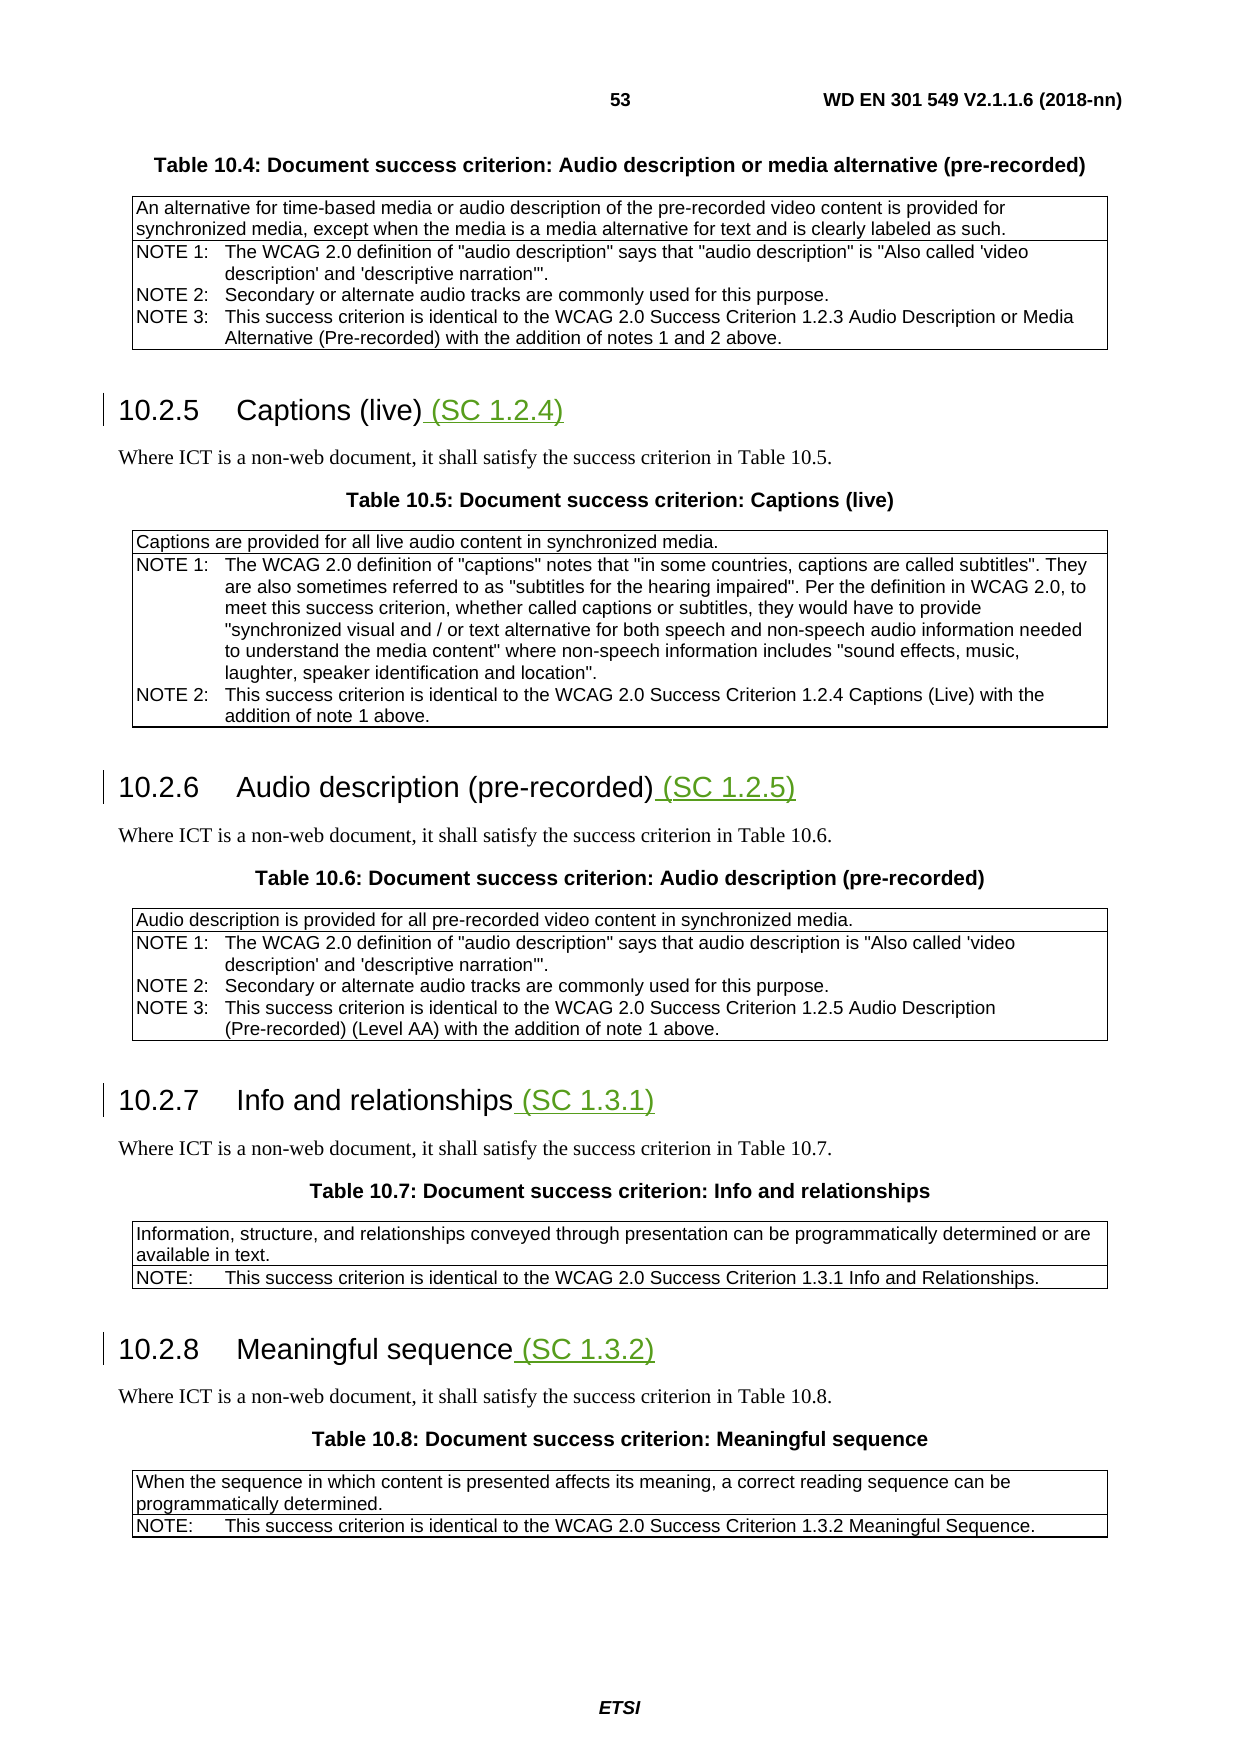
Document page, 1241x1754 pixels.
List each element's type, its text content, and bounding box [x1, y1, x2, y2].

subtitle 10.2.7 Info and relationships [118, 1083, 1122, 1117]
table_cell NOTE 3: This success criterion is identical to the WCAG 2.0 Success Criterion 1.2.3 Audio Description or Media Alternative (Pre-recorded) with the addition of notes 1 and 2 above. [133, 306, 1107, 349]
text Where ICT is a non-web document, it shall satisfy the success criterion in Table 10.5. [118, 445, 1122, 469]
table_cell NOTE 1: The WCAG 2.0 definition of "audio description" says that audio description is "Also called 'video description' and 'descriptive narration'". [133, 932, 1107, 975]
subtitle 10.2.6 Audio description (pre-recorded) [118, 770, 1122, 804]
table_cell NOTE 2: Secondary or alternate audio tracks are commonly used for this purpose. [133, 284, 1107, 306]
text Table 10.4: Document success criterion: Audio description or media alternative (pre-recorded) [118, 153, 1122, 177]
table_cell NOTE 2: This success criterion is identical to the WCAG 2.0 Success Criterion 1.2.4 Captions (Live) with the addition of note 1 above. [133, 683, 1107, 726]
table_cell NOTE 3: This success criterion is identical to the WCAG 2.0 Success Criterion 1.2.5 Audio Description (Pre-recorded) (Level AA) with the addition of note 1 above. [133, 996, 1107, 1039]
table_header Audio description is provided for all pre-recorded video content in synchronized media. [133, 909, 1107, 931]
table_cell NOTE 1: The WCAG 2.0 definition of "captions" notes that "in some countries, captions are called subtitles". They are also sometimes referred to as "subtitles for the hearing impaired". Per the definition in WCAG 2.0, to meet this success criterion, whether called captions or subtitles, they would have to provide "synchronized visual and / or text alternative for both speech and non-speech audio information needed to understand the media content" where non-speech information includes "sound effects, music, laughter, speaker identification and location". [133, 554, 1107, 683]
table_header Captions are provided for all live audio content in synchronized media. [133, 531, 1107, 553]
table_header An alternative for time-based media or audio description of the pre-recorded video content is provided for synchronized media, except when the media is a media alternative for text and is clearly labeled as such. [133, 197, 1107, 240]
table_header When the sequence in which content is presented affects its meaning, a correct reading sequence can be programmatically determined. [133, 1471, 1107, 1514]
text Table 10.5: Document success criterion: Captions (live) [118, 488, 1122, 512]
text Table 10.8: Document success criterion: Meaningful sequence [118, 1427, 1122, 1451]
text Table 10.7: Document success criterion: Info and relationships [118, 1178, 1122, 1202]
text Where ICT is a non-web document, it shall satisfy the success criterion in Table 10.7. [118, 1136, 1122, 1160]
subtitle 10.2.5 Captions (live) [118, 392, 1122, 426]
table_cell NOTE: This success criterion is identical to the WCAG 2.0 Success Criterion 1.3.1 Info and Relationships. [133, 1266, 1107, 1288]
table_cell NOTE: This success criterion is identical to the WCAG 2.0 Success Criterion 1.3.2 Meaningful Sequence. [133, 1515, 1107, 1536]
text Where ICT is a non-web document, it shall satisfy the success criterion in Table 10.6. [118, 823, 1122, 847]
table_header Information, structure, and relationships conveyed through presentation can be programmatically determined or are available in text. [133, 1222, 1107, 1265]
text Table 10.6: Document success criterion: Audio description (pre-recorded) [118, 865, 1122, 889]
subtitle 10.2.8 Meaningful sequence [118, 1332, 1122, 1365]
table_cell NOTE 2: Secondary or alternate audio tracks are commonly used for this purpose. [133, 975, 1107, 996]
text Where ICT is a non-web document, it shall satisfy the success criterion in Table 10.8. [118, 1384, 1122, 1408]
table_cell NOTE 1: The WCAG 2.0 definition of "audio description" says that "audio description" is "Also called 'video description' and 'descriptive narration'". [133, 241, 1107, 284]
